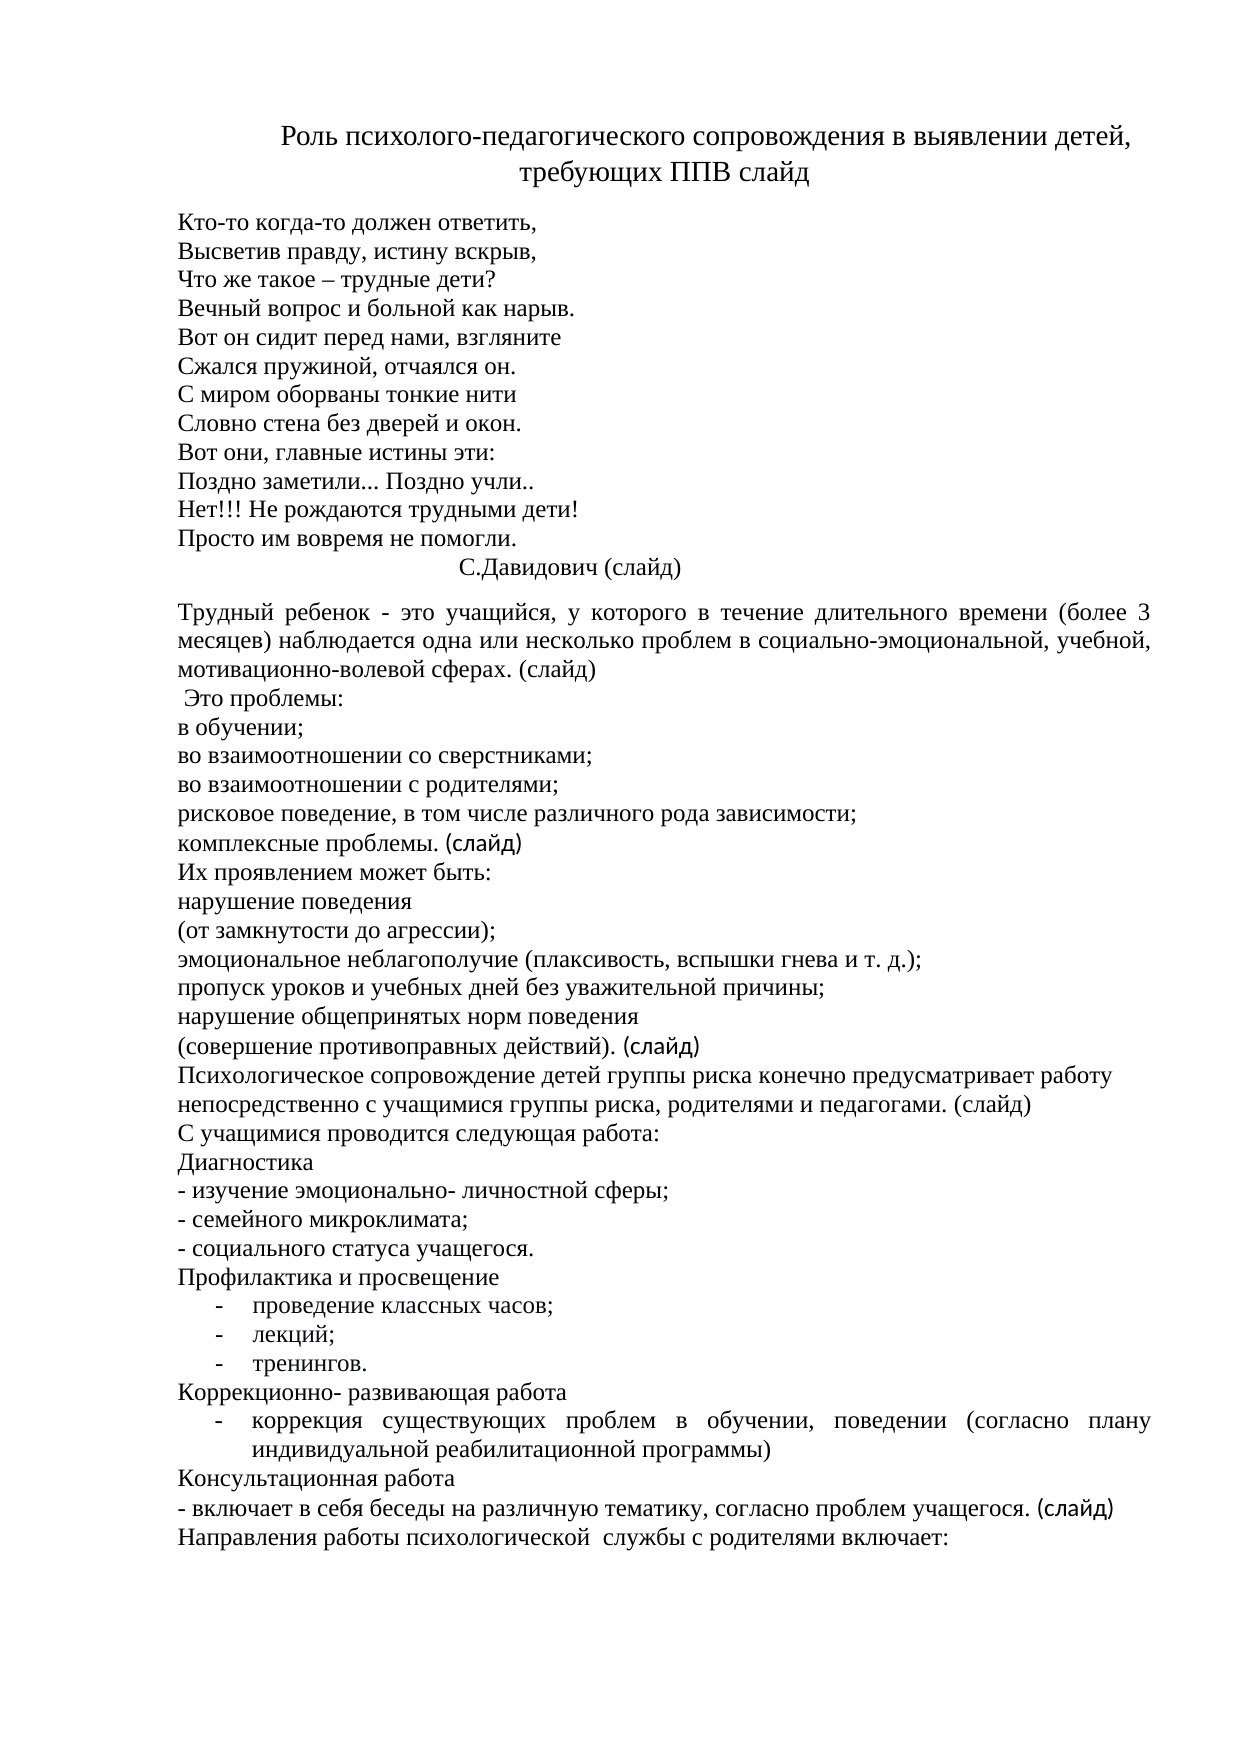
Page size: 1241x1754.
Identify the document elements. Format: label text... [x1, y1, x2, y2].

text пропуск уроков и учебных дней без уважительной причины; [177, 972, 1152, 1001]
text Направления работы психологической службы с родителями включает: [177, 1522, 1152, 1551]
list коррекция существующих проблем в обучении, поведении (согласно плану индивидуальной реабилитационной программы) [214, 1405, 1152, 1463]
text во взаимоотношении с родителями; [177, 769, 1152, 798]
text в обучении; [177, 712, 1152, 741]
text С учащимися проводится следующая работа: [177, 1118, 1152, 1147]
text Профилактика и просвещение [177, 1262, 1152, 1290]
text (совершение противоправных действий). (слайд) [177, 1030, 1152, 1060]
text Психологическое сопровождение детей группы риска конечно предусматривает работу непосредственно с учащимися группы риска, родителями и педагогами. (слайд) [177, 1060, 1152, 1118]
text Диагностика [177, 1147, 1152, 1175]
text (от замкнутости до агрессии); [177, 915, 1152, 944]
text Трудный ребенок - это учащийся, у которого в течение длительного времени (более 3 месяцев) наблюдается одна или несколько проблем в социально-эмоциональной, учебной, мотивационно-волевой сферах. (слайд) [177, 597, 1152, 683]
text - изучение эмоционально- личностной сферы; [177, 1175, 1152, 1204]
text рисковое поведение, в том числе различного рода зависимости; [177, 798, 1152, 827]
list проведение классных часов; [215, 1290, 1152, 1319]
text комплексные проблемы. (слайд) [177, 827, 1152, 857]
text нарушение общепринятых норм поведения [177, 1001, 1152, 1030]
text нарушение поведения [177, 886, 1152, 915]
text - семейного микроклимата; [177, 1204, 1152, 1233]
text - социального статуса учащегося. [177, 1233, 1152, 1262]
text Консультационная работа [177, 1463, 1152, 1492]
text Это проблемы: [177, 683, 1152, 712]
list тренингов. [215, 1348, 1152, 1377]
text Их проявлением может быть: [177, 857, 1152, 886]
text эмоциональное неблагополучие (плаксивость, вспышки гнева и т. д.); [177, 944, 1152, 972]
text во взаимоотношении со сверстниками; [177, 741, 1152, 769]
text - включает в себя беседы на различную тематику, согласно проблем учащегося. (слайд) [177, 1492, 1152, 1522]
text Коррекционно- развивающая работа [177, 1377, 1152, 1405]
list лекций; [215, 1319, 1152, 1348]
text Кто-то когда-то должен ответить, Высветив правду, истину вскрыв, Что же такое – трудные дети? Вечный вопрос и больной как нарыв. Вот он сидит перед нами, взгляните Сжался пружиной, отчаялся он. С миром оборваны тонкие нити Словно стена без дверей и окон. Вот они, главные истины эти: Поздно заметили... Поздно учли.. Нет!!! Не рождаются трудными дети! Просто им вовремя не помогли. С.Давидович (слайд) [177, 207, 1152, 581]
text мания Роль психолого-педагогического сопровождения в выявлении детей, требующих ППВ слайд [177, 118, 1152, 188]
